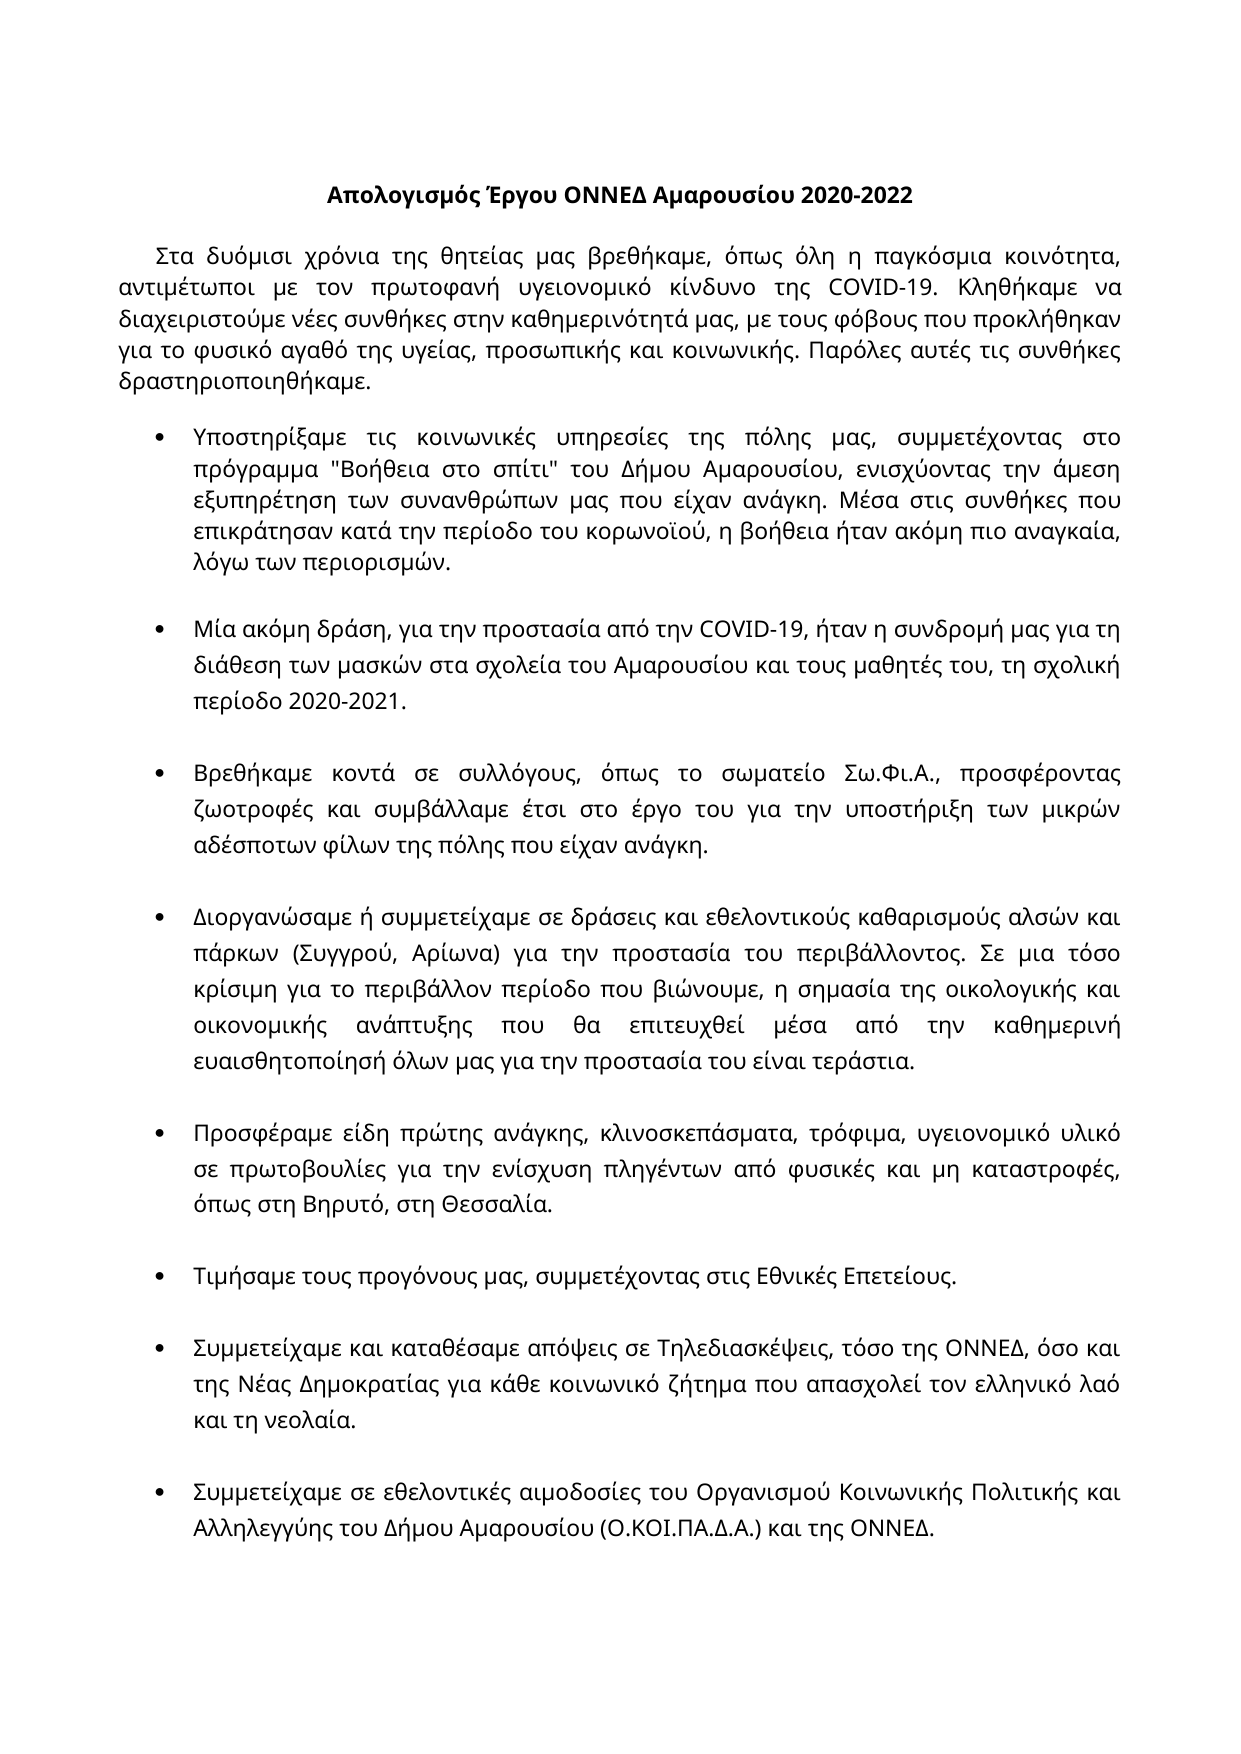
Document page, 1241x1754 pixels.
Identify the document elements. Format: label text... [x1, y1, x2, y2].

text Στα δυόμισι χρόνια της θητείας μας βρεθήκαμε, όπως όλη η παγκόσμια κοινότητα, αντιμέτωποι με τον πρωτοφανή υγειονομικό κίνδυνο της COVID-19. Κληθήκαμε να διαχειριστούμε νέες συνθήκες στην καθημερινότητά μας, με τους φόβους που προκλήθηκαν για το φυσικό αγαθό της υγείας, προσωπικής και κοινωνικής. Παρόλες αυτές τις συνθήκες δραστηριοποιηθήκαμε. [118, 240, 1122, 396]
list Μία ακόμη δράση, για την προστασία από την COVID-19, ήταν η συνδρομή μας για τη διάθεση των μασκών στα σχολεία του Αμαρουσίου και τους μαθητές του, τη σχολική περίοδο 2020-2021. [156, 613, 1122, 717]
list Συμμετείχαμε σε εθελοντικές αιμοδοσίες του Οργανισμού Κοινωνικής Πολιτικής και Αλληλεγγύης του Δήμου Αμαρουσίου (Ο.ΚΟΙ.ΠΑ.Δ.Α.) και της ΟΝΝΕΔ. [156, 1476, 1122, 1543]
list Υποστηρίξαμε τις κοινωνικές υπηρεσίες της πόλης μας, συμμετέχοντας στο πρόγραμμα "Βοήθεια στο σπίτι" του Δήμου Αμαρουσίου, ενισχύοντας την άμεση εξυπηρέτηση των συνανθρώπων μας που είχαν ανάγκη. Μέσα στις συνθήκες που επικράτησαν κατά την περίοδο του κορωνοϊού, η βοήθεια ήταν ακόμη πιο αναγκαία, λόγω των περιορισμών. [156, 421, 1122, 577]
text Απολογισμός Έργου ΟΝΝΕΔ Αμαρουσίου 2020-2022 [118, 179, 1122, 210]
list Διοργανώσαμε ή συμμετείχαμε σε δράσεις και εθελοντικούς καθαρισμούς αλσών και πάρκων (Συγγρού, Αρίωνα) για την προστασία του περιβάλλοντος. Σε μια τόσο κρίσιμη για το περιβάλλον περίοδο που βιώνουμε, η σημασία της οικολογικής και οικονομικής ανάπτυξης που θα επιτευχθεί μέσα από την καθημερινή ευαισθητοποίησή όλων μας για την προστασία του είναι τεράστια. [156, 901, 1122, 1076]
list Προσφέραμε είδη πρώτης ανάγκης, κλινοσκεπάσματα, τρόφιμα, υγειονομικό υλικό σε πρωτοβουλίες για την ενίσχυση πληγέντων από φυσικές και μη καταστροφές, όπως στη Βηρυτό, στη Θεσσαλία. [156, 1117, 1122, 1220]
list Τιμήσαμε τους προγόνους μας, συμμετέχοντας στις Εθνικές Επετείους. [156, 1260, 1122, 1292]
list Βρεθήκαμε κοντά σε συλλόγους, όπως το σωματείο Σω.Φι.Α., προσφέροντας ζωοτροφές και συμβάλλαμε έτσι στο έργο του για την υποστήριξη των μικρών αδέσποτων φίλων της πόλης που είχαν ανάγκη. [156, 757, 1122, 860]
list Συμμετείχαμε και καταθέσαμε απόψεις σε Τηλεδιασκέψεις, τόσο της ΟΝΝΕΔ, όσο και της Νέας Δημοκρατίας για κάθε κοινωνικό ζήτημα που απασχολεί τον ελληνικό λαό και τη νεολαία. [156, 1332, 1122, 1435]
